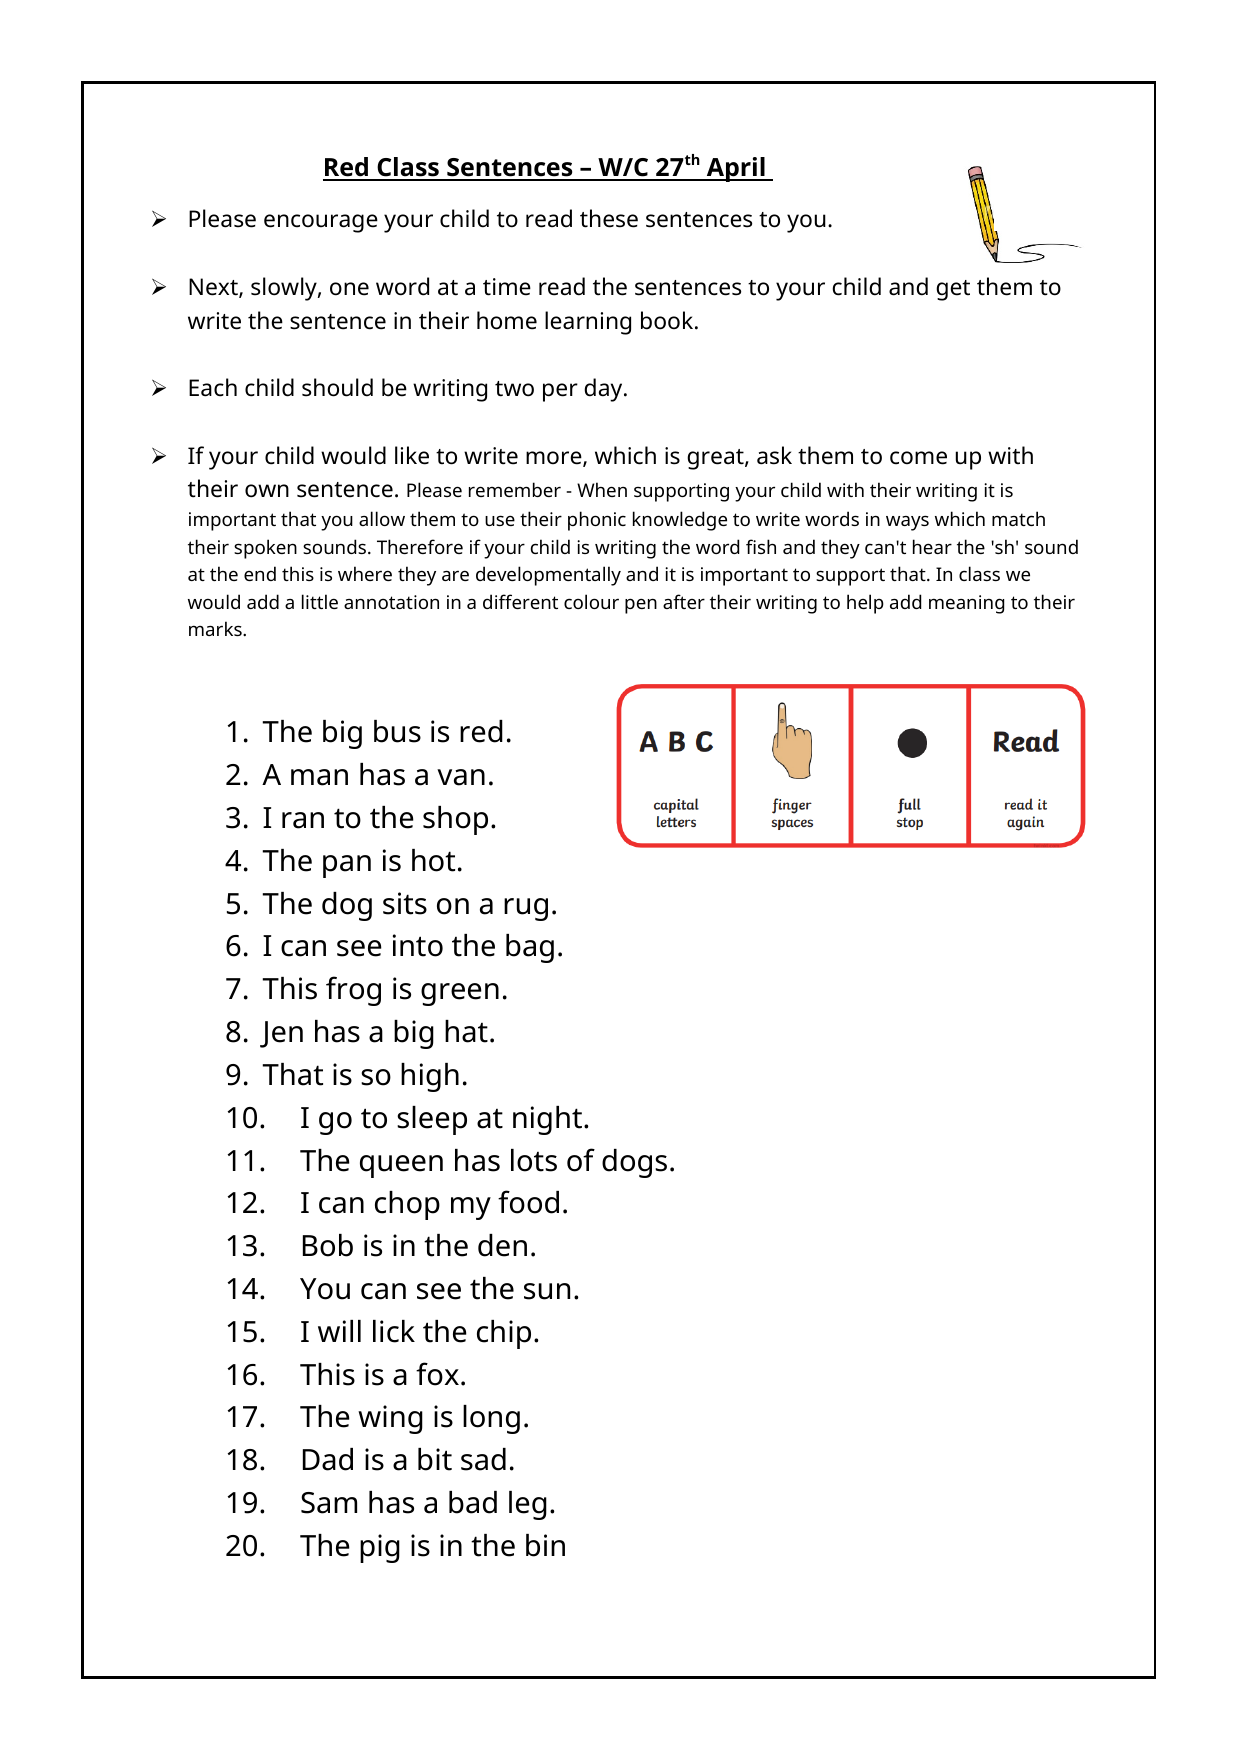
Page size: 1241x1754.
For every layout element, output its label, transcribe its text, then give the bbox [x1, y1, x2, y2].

list Please encourage your child to read these sentences to you. [150, 203, 957, 235]
text Red Class Sentences – W/C 27th April [150, 150, 957, 184]
list The queen has lots of dogs. [225, 1140, 1090, 1179]
list You can see the sun. [225, 1268, 1090, 1308]
list If your child would like to write more, which is great, ask them to come up with their own sentence. Please remember - When supporting your child with their writing it is important that you allow them to use their phonic knowledge to write words in ways which match their spoken sounds. Therefore if your child is writing the word fish and they can't hear the 'sh' sound at the end this is where they are developmentally and it is important to support that. In class we would add a little annotation in a different colour pen after their writing to help add meaning to their marks. [150, 440, 1090, 642]
list I go to sleep at night. [225, 1097, 1090, 1137]
list Bob is in the den. [225, 1225, 1090, 1265]
list A man has a van. [225, 754, 609, 794]
list Sam has a bad leg. [225, 1482, 1090, 1522]
list The pig is in the bin [225, 1525, 1090, 1565]
list Each child should be writing two per day. [150, 372, 1090, 403]
list I will lick the chip. [225, 1311, 1090, 1351]
list Jen has a big hat. [225, 1011, 1090, 1051]
list The dog sits on a rug. [225, 883, 1090, 923]
list This frog is green. [225, 968, 1090, 1008]
list The wing is long. [225, 1397, 1090, 1436]
list I ran to the shop. [225, 797, 609, 837]
list The pan is hot. [225, 840, 1090, 880]
picture [609, 680, 1091, 850]
list I can see into the bag. [225, 926, 1090, 965]
list This is a fox. [225, 1354, 1090, 1393]
list Dad is a bit sad. [225, 1439, 1090, 1479]
list Next, slowly, one word at a time read the sentences to your child and get them to write the sentence in their home learning book. [150, 271, 1090, 336]
picture [957, 150, 1091, 263]
list I can chop my food. [225, 1183, 1090, 1222]
list That is so high. [225, 1054, 1090, 1094]
list The big bus is red. [225, 712, 609, 751]
